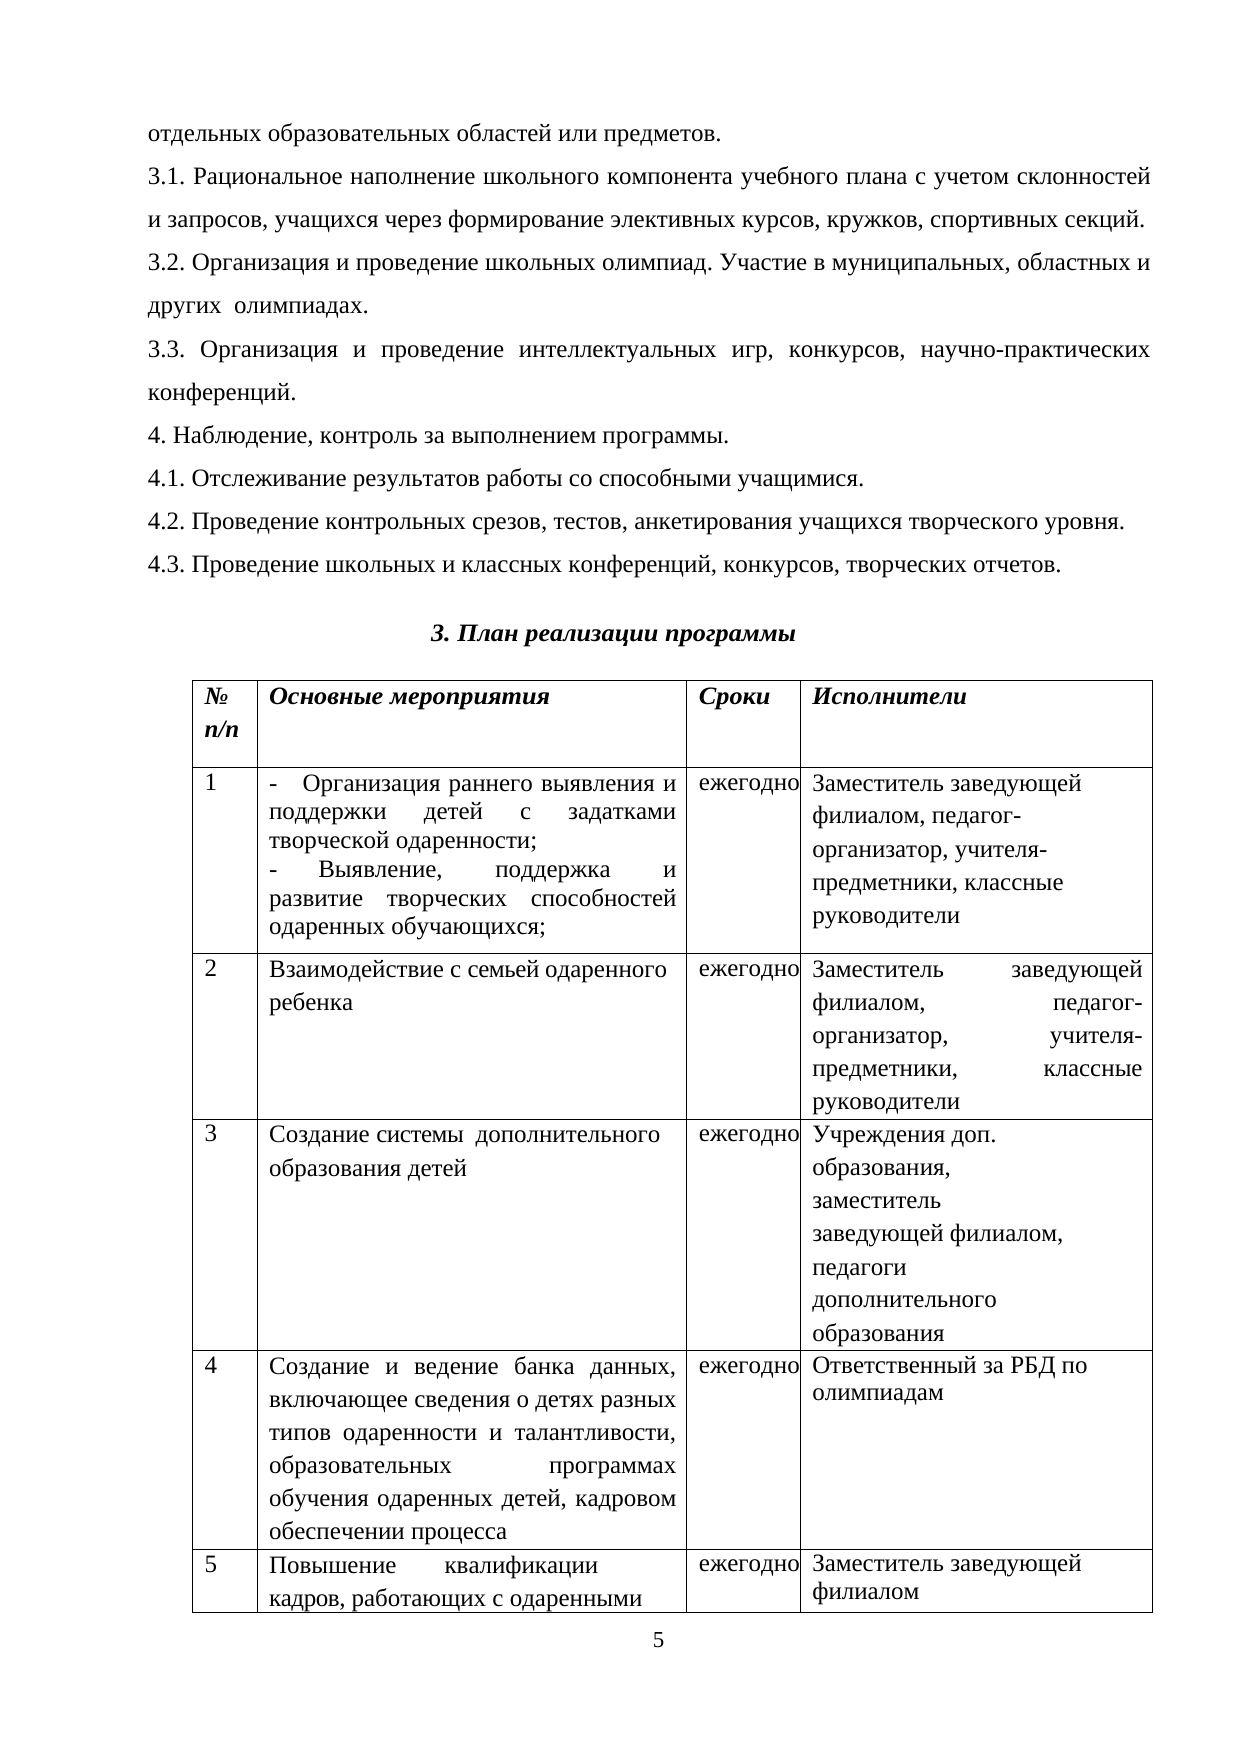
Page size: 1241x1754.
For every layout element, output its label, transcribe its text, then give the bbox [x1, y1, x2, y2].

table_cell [258, 1550, 686, 1612]
table_cell Заместитель заведующей филиалом, педагог-организатор, учителя- предметники, классные руководители [801, 768, 1152, 953]
table_cell 3 [193, 1120, 257, 1350]
table_cell ежегодно [687, 1351, 800, 1549]
table_cell Создание системы дополнительного образования детей [258, 1120, 686, 1350]
table_header Сроки [687, 681, 800, 767]
text 3.3. Организация и проведение интеллектуальных игр, конкурсов, научно-практических конференций. [148, 334, 1152, 406]
table_cell ежегодно [687, 954, 800, 1118]
table_cell 1 [193, 768, 257, 953]
table_header Основные мероприятия [258, 681, 686, 767]
table_cell 4 [193, 1351, 257, 1549]
text 4. Наблюдение, контроль за выполнением программы. [148, 420, 1152, 449]
table_cell Ответственный за РБД по олимпиадам [801, 1351, 1152, 1549]
table_cell ежегодно [687, 1550, 800, 1612]
text 4.2. Проведение контрольных срезов, тестов, анкетирования учащихся творческого уровня. [148, 506, 1152, 535]
table_cell 5 [193, 1550, 257, 1612]
table_cell Создание и ведение банка данных, включающее сведения о детях разных типов одаренности и талантливости, образовательных программах обучения одаренных детей, кадровом обеспечении процесса [258, 1351, 686, 1549]
text 3.2. Организация и проведение школьных олимпиад. Участие в муниципальных, областных и других олимпиадах. [148, 247, 1152, 319]
text 4.1. Отслеживание результатов работы со способными учащимися. [148, 463, 1152, 492]
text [148, 118, 1152, 147]
table_cell Учреждения доп. образования, заместитель заведующей филиалом, педагоги дополнительного образования [801, 1120, 1152, 1350]
text 4.3. Проведение школьных и классных конференций, конкурсов, творческих отчетов. [148, 549, 1152, 578]
table_cell 2 [193, 954, 257, 1118]
text 3.1. Рациональное наполнение школьного компонента учебного плана с учетом склонностей и запросов, учащихся через формирование элективных курсов, кружков, спортивных секций. [148, 161, 1152, 233]
table_cell Организация раннего выявления и поддержки детей с задатками творческой одаренности; Выявление, поддержка и развитие творческих способностей одаренных обучающихся; [258, 768, 686, 953]
table_cell Заместитель заведующей филиалом, педагог-организатор, учителя- предметники, классные руководители [801, 954, 1152, 1118]
table_cell Взаимодействие с семьей одаренного ребенка [258, 954, 686, 1118]
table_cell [801, 1550, 1152, 1612]
table_cell ежегодно [687, 768, 800, 953]
table_header № п/п [193, 681, 257, 767]
table_header Исполнители [801, 681, 1152, 767]
table_cell ежегодно [687, 1120, 800, 1350]
subtitle 3. План реализации программы [148, 618, 1079, 647]
